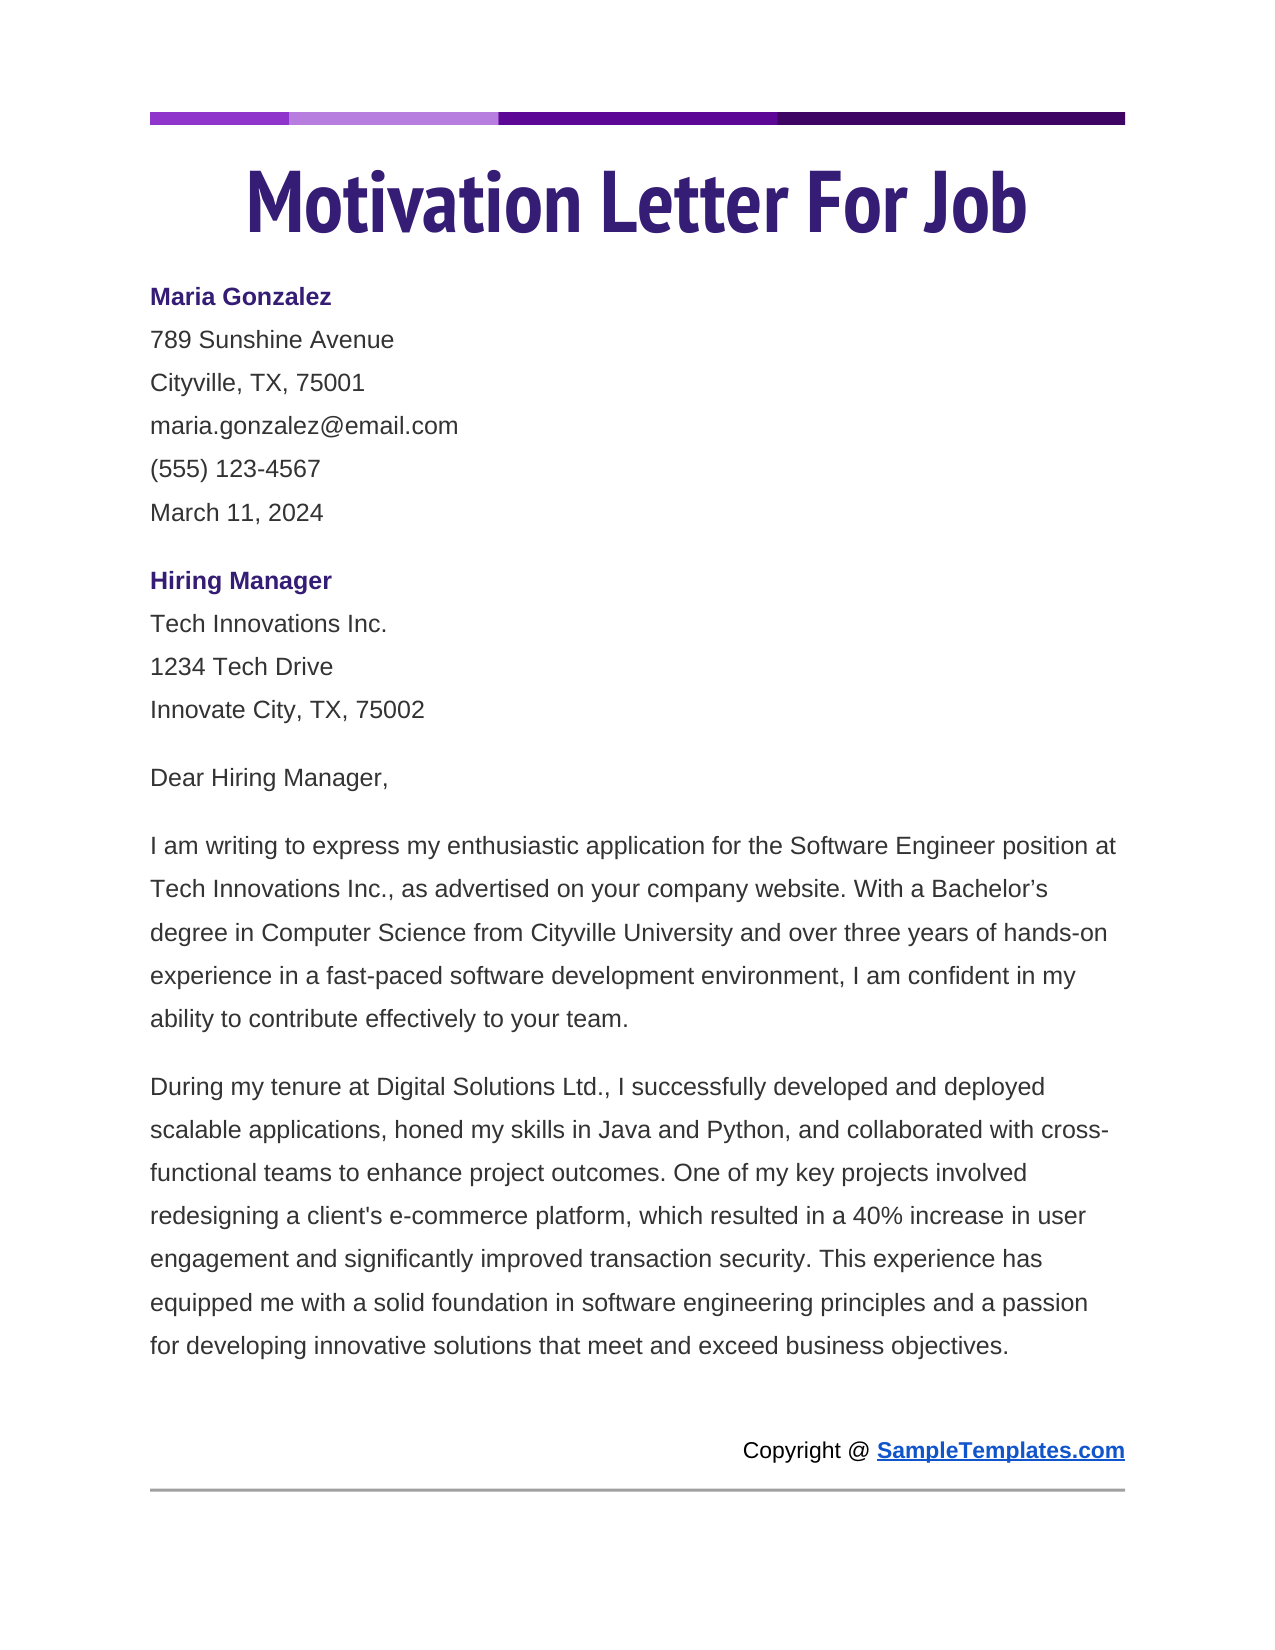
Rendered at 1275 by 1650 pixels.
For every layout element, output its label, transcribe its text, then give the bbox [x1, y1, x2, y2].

picture [150, 112, 1125, 125]
text During my tenure at Digital Solutions Ltd., I successfully developed and deployed scalable applications, honed my skills in Java and Python, and collaborated with cross-functional teams to enhance project outcomes. One of my key projects involved redesigning a client's e-commerce platform, which resulted in a 40% increase in user engagement and significantly improved transaction security. This experience has equipped me with a solid foundation in software engineering principles and a passion for developing innovative solutions that meet and exceed business objectives. [150, 1072, 1125, 1359]
text Hiring Manager Tech Innovations Inc. 1234 Tech Drive Innovate City, TX, 75002 [150, 566, 1125, 724]
text Dear Hiring Manager, [150, 763, 1125, 792]
text Maria Gonzalez 789 Sunshine Avenue Cityville, TX, 75001 maria.gonzalez@email.com (555) 123-4567 March 11, 2024 [150, 282, 1125, 526]
text I am writing to express my enthusiastic application for the Software Engineer position at Tech Innovations Inc., as advertised on your company website. With a Bachelor’s degree in Computer Science from Cityville University and over three years of hands-on experience in a fast-paced software development environment, I am confident in my ability to contribute effectively to your team. [150, 831, 1125, 1033]
title Motivation Letter For Job [150, 144, 1125, 257]
